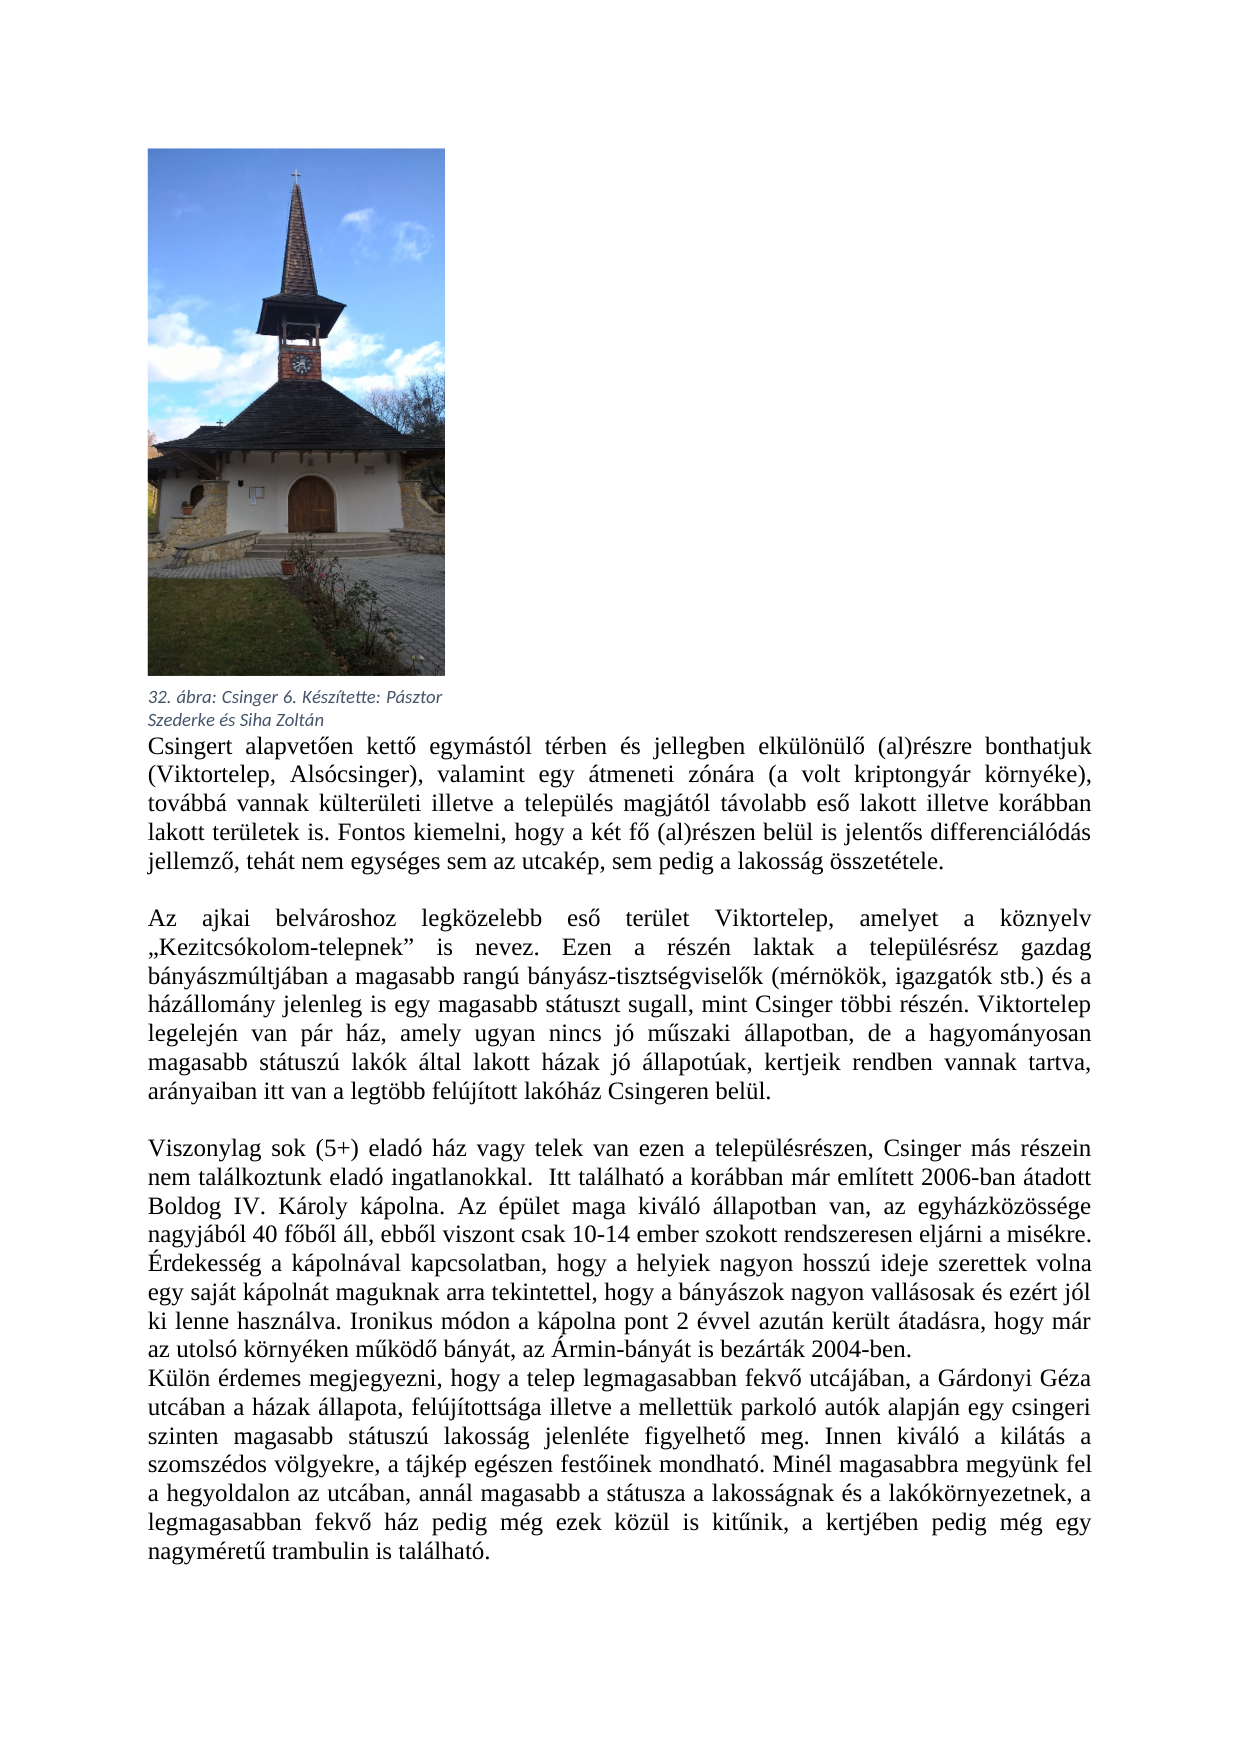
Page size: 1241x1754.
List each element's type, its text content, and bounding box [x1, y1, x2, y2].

text Külön érdemes megjegyezni, hogy a telep legmagasabban fekvő utcájában, a Gárdonyi Géza utcában a házak állapota, felújítottsága illetve a mellettük parkoló autók alapján egy csingeri szinten magasabb státuszú lakosság jelenléte figyelhető meg. Innen kiváló a kilátás a szomszédos völgyekre, a tájkép egészen festőinek mondható. Minél magasabbra megyünk fel a hegyoldalon az utcában, annál magasabb a státusza a lakosságnak és a lakókörnyezetnek, a legmagasabban fekvő ház pedig még ezek közül is kitűnik, a kertjében pedig még egy nagyméretű trambulin is található. [148, 1363, 1093, 1564]
text Az ajkai belvároshoz legközelebb eső terület Viktortelep, amelyet a köznyelv „Kezitcsókolom-telepnek” is nevez. Ezen a részén laktak a településrész gazdag bányászmúltjában a magasabb rangú bányász-tisztségviselők (mérnökök, igazgatók stb.) és a házállomány jelenleg is egy magasabb státuszt sugall, mint Csinger többi részén. Viktortelep legelején van pár ház, amely ugyan nincs jó műszaki állapotban, de a hagyományosan magasabb státuszú lakók által lakott házak jó állapotúak, kertjeik rendben vannak tartva, arányaiban itt van a legtöbb felújított lakóház Csingeren belül. [148, 903, 1093, 1104]
picture [148, 149, 445, 675]
text Viszonylag sok (5+) eladó ház vagy telek van ezen a településrészen, Csinger más részein nem találkoztunk eladó ingatlanokkal. Itt található a korábban már említett 2006-ban átadott Boldog IV. Károly kápolna. Az épület maga kiváló állapotban van, az egyházközössége nagyjából 40 főből áll, ebből viszont csak 10-14 ember szokott rendszeresen eljárni a misékre. Érdekesség a kápolnával kapcsolatban, hogy a helyiek nagyon hosszú ideje szerettek volna egy saját kápolnát maguknak arra tekintettel, hogy a bányászok nagyon vallásosak és ezért jól ki lenne használva. Ironikus módon a kápolna pont 2 évvel azután került átadásra, hogy már az utolsó környéken működő bányát, az Ármin-bányát is bezárták 2004-ben. [148, 1133, 1093, 1363]
text Csingert alapvetően kettő egymástól térben és jellegben elkülönülő (al)részre bonthatjuk (Viktortelep, Alsócsinger), valamint egy átmeneti zónára (a volt kriptongyár környéke), továbbá vannak külterületi illetve a település magjától távolabb eső lakott illetve korábban lakott területek is. Fontos kiemelni, hogy a két fő (al)részen belül is jelentős differenciálódás jellemző, tehát nem egységes sem az utcakép, sem pedig a lakosság összetétele. [148, 148, 1093, 874]
